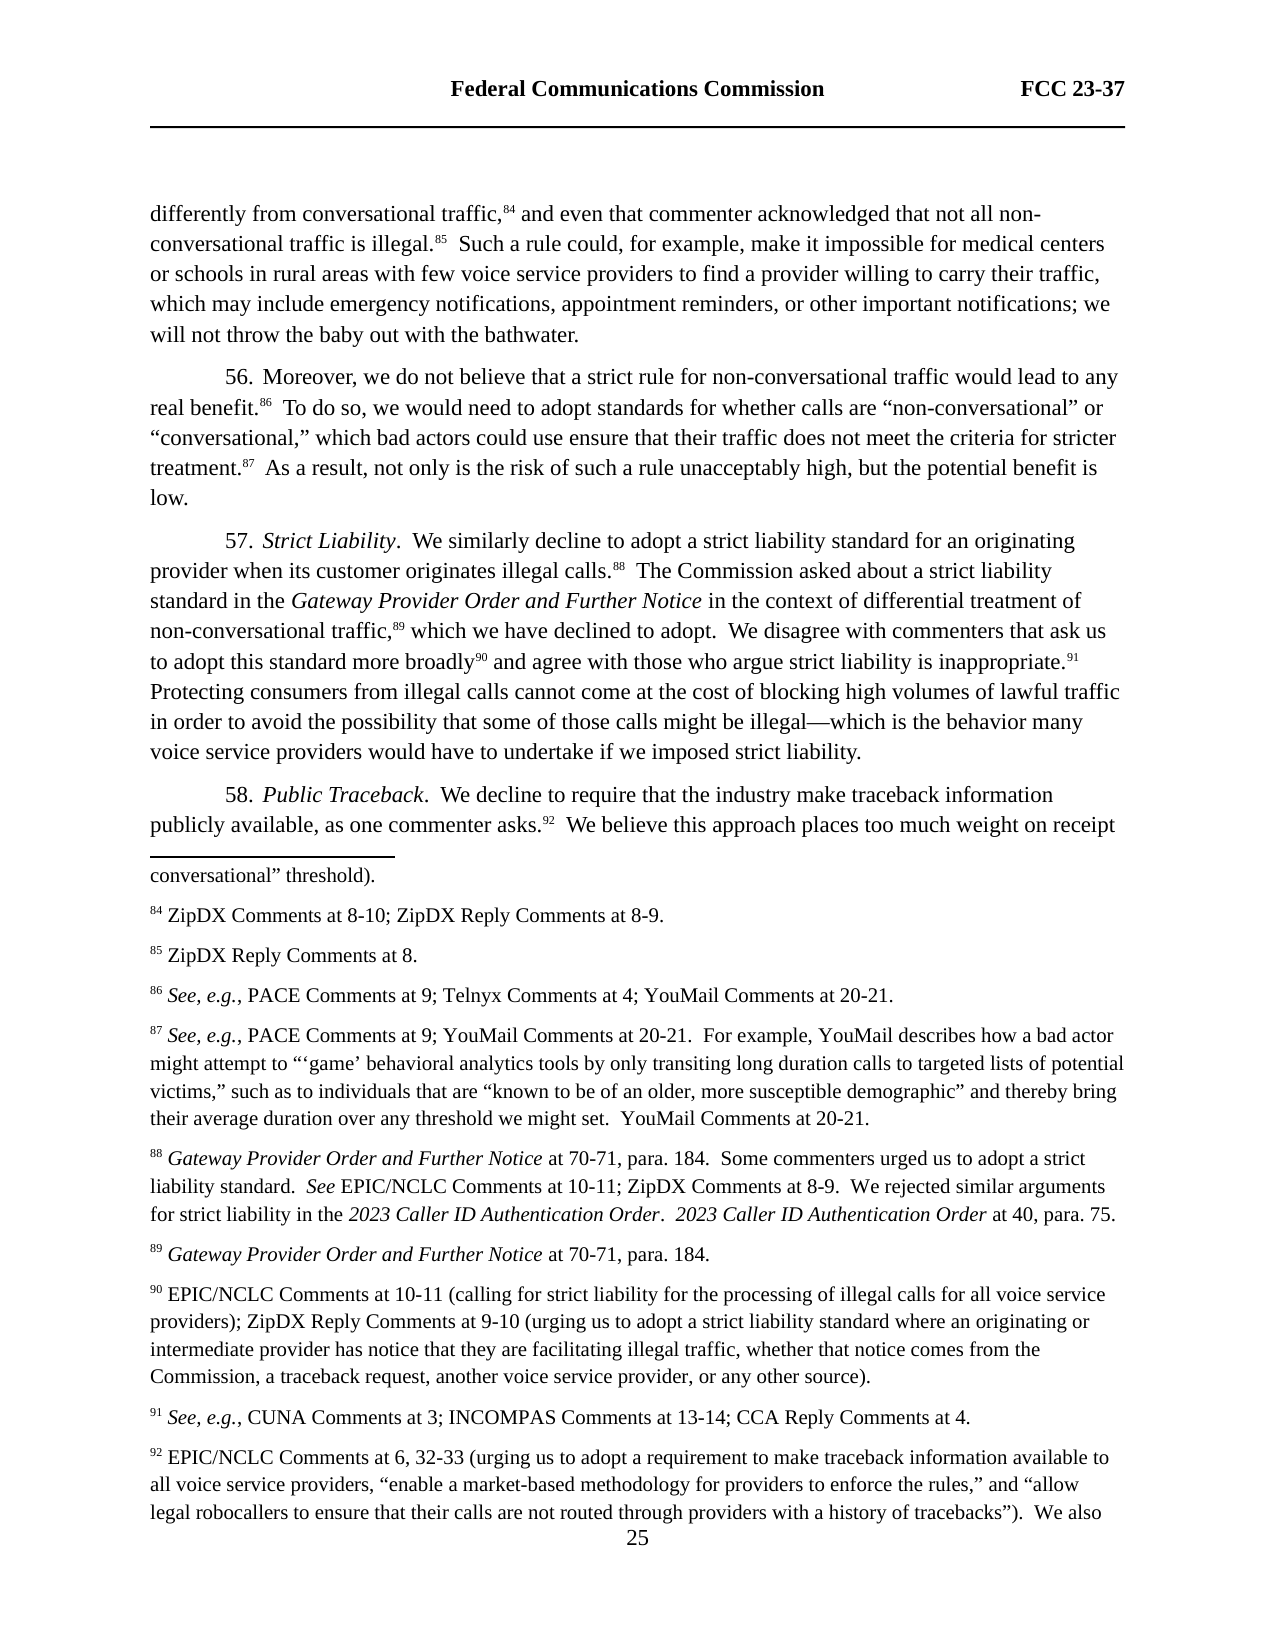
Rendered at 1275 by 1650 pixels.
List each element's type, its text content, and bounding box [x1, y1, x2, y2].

text Public Traceback. We decline to require that the industry make traceback information publicly available, as one commenter asks. We believe this approach places too much weight on receipt of traceback requests as an indicator that a voice service provider is a bad actor. Voice service providers that handle a large volume of calls, especially as intermediate providers, are likely to receive a high volume of traceback requests even if they are not bad actors. A general rule requiring the publication of traceback information could hamper industry efforts by discouraging voice service providers from initiating traceback requests without law enforcement intervention. [150, 781, 1125, 838]
text Differential Treatment of Non-Conversational Traffic. We decline to adopt a requirement that originating voice service providers ensure that customers originating non-conversational traffic only seek to originate lawful calls. While many illegal calls are of short duration, it does not follow that all calls of short duration are inherently suspect. We agree with commenters that argue against such requirements and are persuaded that this sort of traffic segmentation is likely to harm wanted, or even essential, traffic. In fact, only one commenter urged us to adopt a rule treating non-conversational traffic differently from conversational traffic, and even that commenter acknowledged that not all non-conversational traffic is illegal. Such a rule could, for example, make it impossible for medical centers or schools in rural areas with few voice service providers to find a provider willing to carry their traffic, which may include emergency notifications, appointment reminders, or other important notifications; we will not throw the baby out with the bathwater. [150, 200, 1125, 347]
text Strict Liability. We similarly decline to adopt a strict liability standard for an originating provider when its customer originates illegal calls. The Commission asked about a strict liability standard in the Gateway Provider Order and Further Notice in the context of differential treatment of non-conversational traffic, which we have declined to adopt. We disagree with commenters that ask us to adopt this standard more broadly and agree with those who argue strict liability is inappropriate. Protecting consumers from illegal calls cannot come at the cost of blocking high volumes of lawful traffic in order to avoid the possibility that some of those calls might be illegal—which is the behavior many voice service providers would have to undertake if we imposed strict liability. [150, 527, 1125, 765]
text Moreover, we do not believe that a strict rule for non-conversational traffic would lead to any real benefit. To do so, we would need to adopt standards for whether calls are “non-conversational” or “conversational,” which bad actors could use ensure that their traffic does not meet the criteria for stricter treatment. As a result, not only is the risk of such a rule unacceptably high, but the potential benefit is low. [150, 363, 1125, 511]
